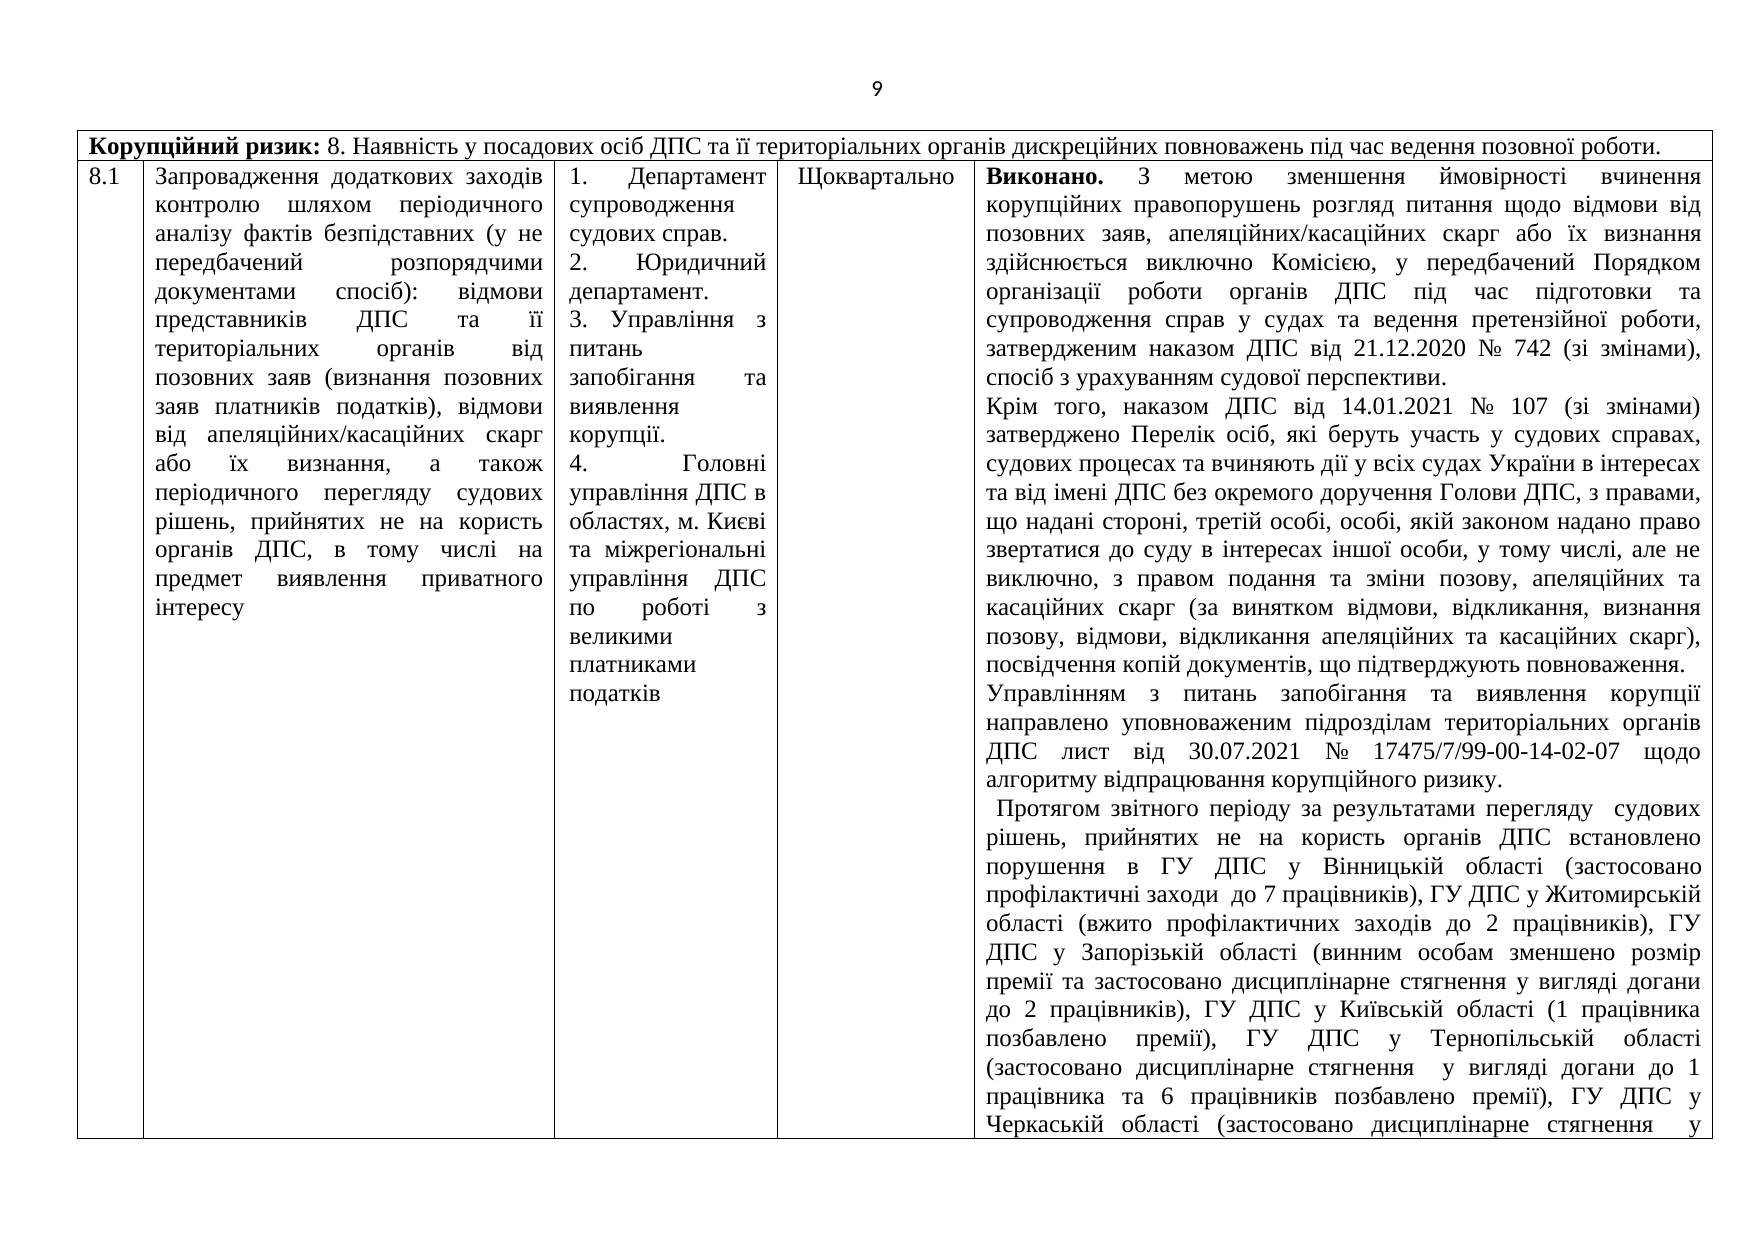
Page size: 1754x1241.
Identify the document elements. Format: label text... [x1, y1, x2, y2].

table_cell Корупційний ризик: 8. Наявність у посадових осіб ДПС та її територіальних органів дискреційних повноважень під час ведення позовної роботи. [78, 131, 1712, 160]
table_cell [555, 161, 777, 1138]
table_cell 8.1 [78, 161, 143, 1138]
table_cell Щоквартально [778, 161, 974, 1138]
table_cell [975, 161, 1712, 1138]
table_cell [144, 161, 554, 1138]
